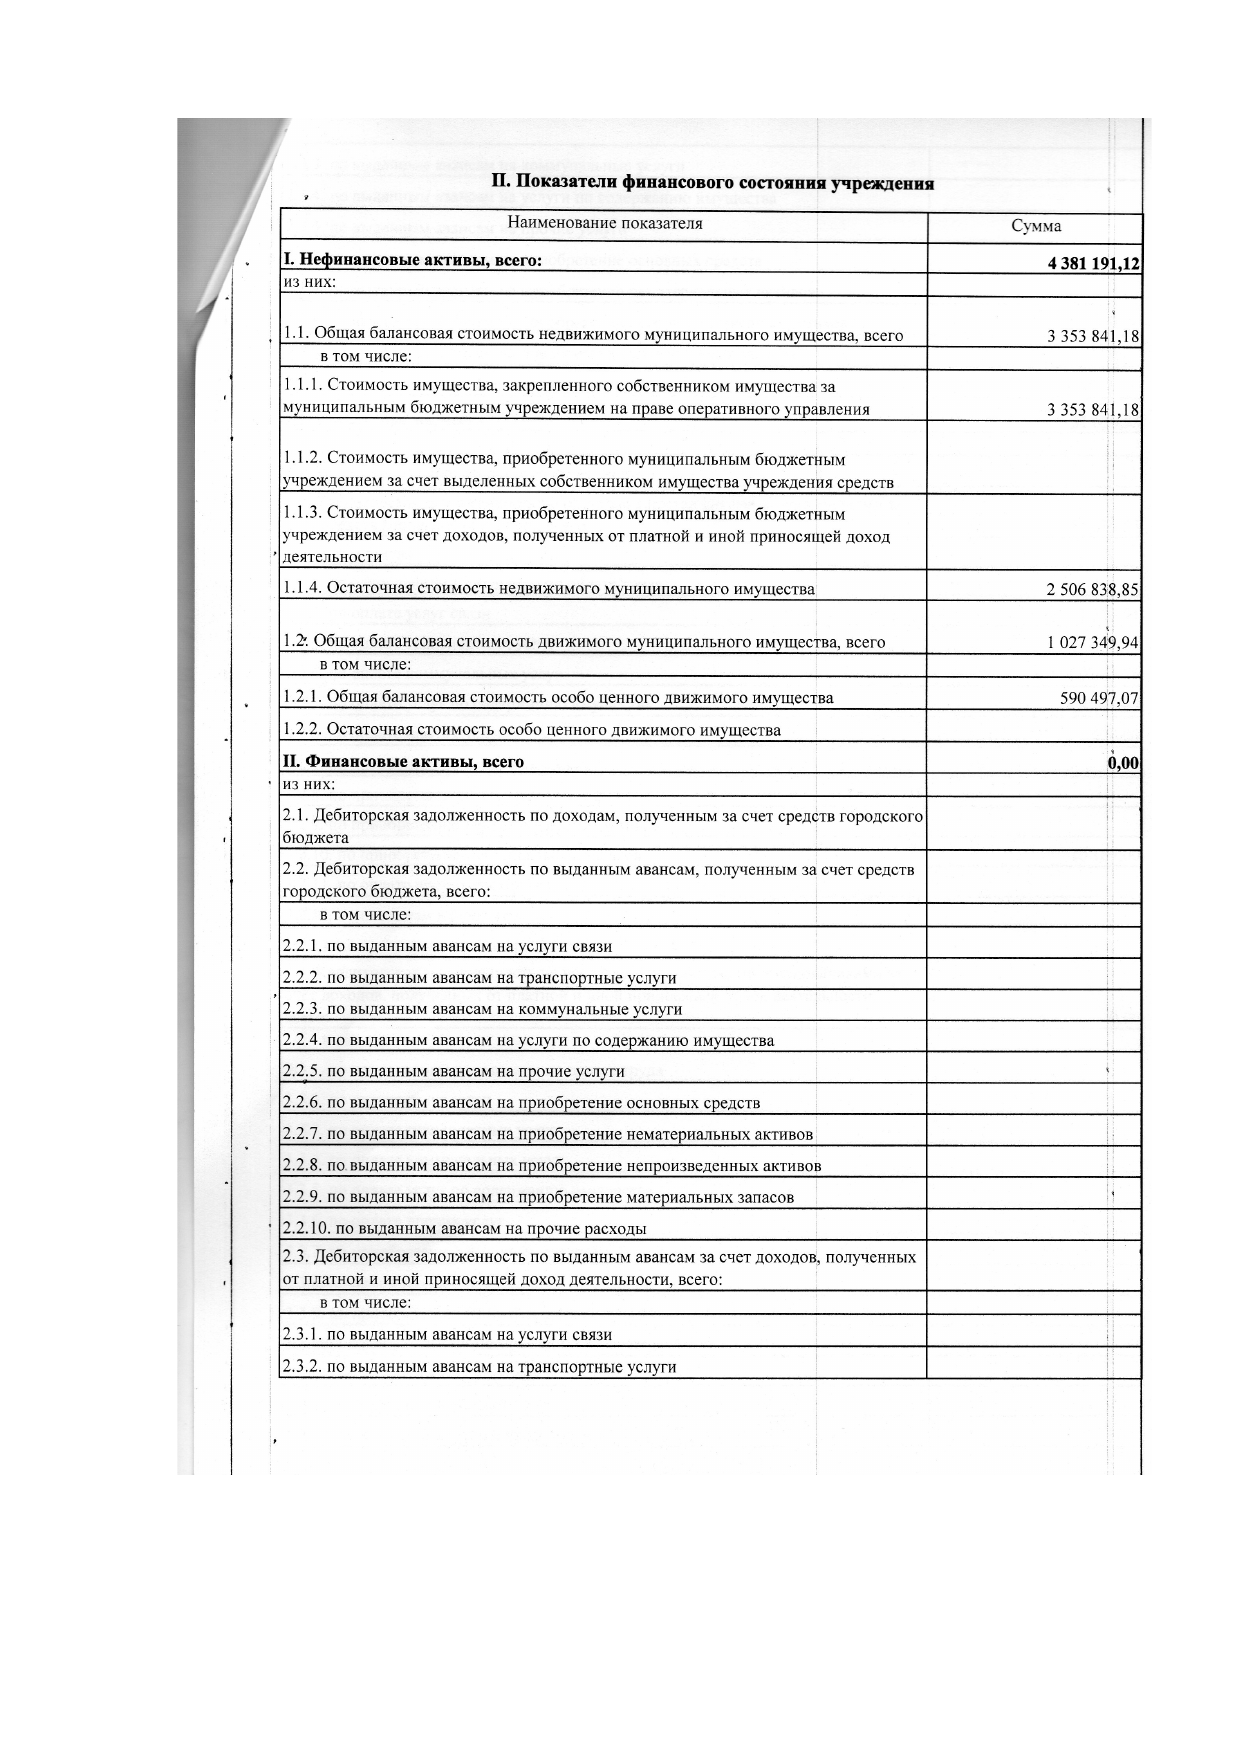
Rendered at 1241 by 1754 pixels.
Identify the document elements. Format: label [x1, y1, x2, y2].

picture [177, 118, 1152, 1475]
